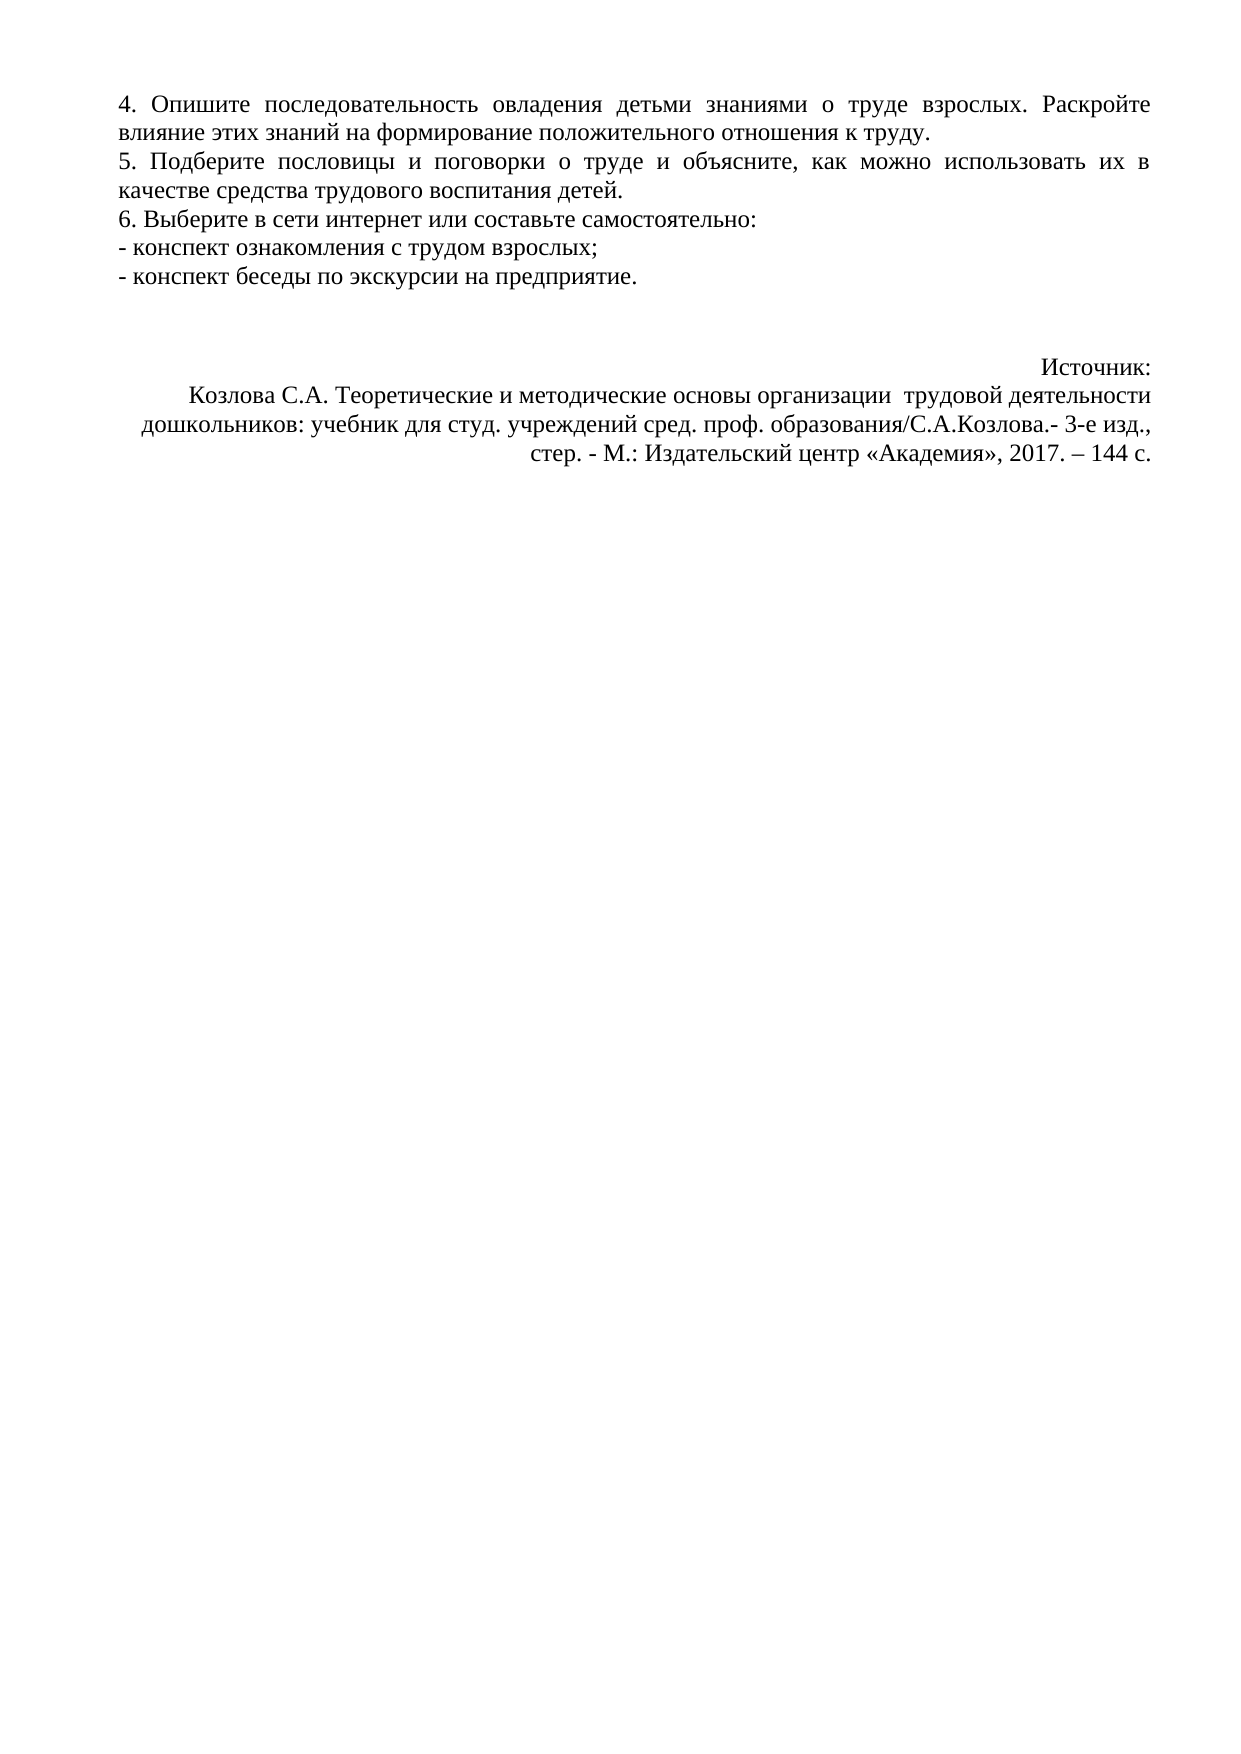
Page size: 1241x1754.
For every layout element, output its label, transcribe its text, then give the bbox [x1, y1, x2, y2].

text 6. Выберите в сети интернет или составьте самостоятельно: [118, 204, 1152, 232]
text 5. Подберите пословицы и поговорки о труде и объясните, как можно использовать их в качестве средства трудового воспитания детей. [118, 146, 1152, 204]
text - конспект беседы по экскурсии на предприятие. [118, 261, 1152, 290]
text - конспект ознакомления с трудом взрослых; [118, 232, 1152, 261]
text Источник: [118, 352, 1152, 380]
text Козлова С.А. Теоретические и методические основы организации трудовой деятельности дошкольников: учебник для студ. учреждений сред. проф. образования/С.А.Козлова.- 3-е изд., стер. - М.: Издательский центр «Академия», 2017. – 144 с. [118, 380, 1152, 467]
text 4. Опишите последовательность овладения детьми знаниями о труде взрослых. Раскройте влияние этих знаний на формирование положительного отношения к труду. [118, 89, 1152, 146]
